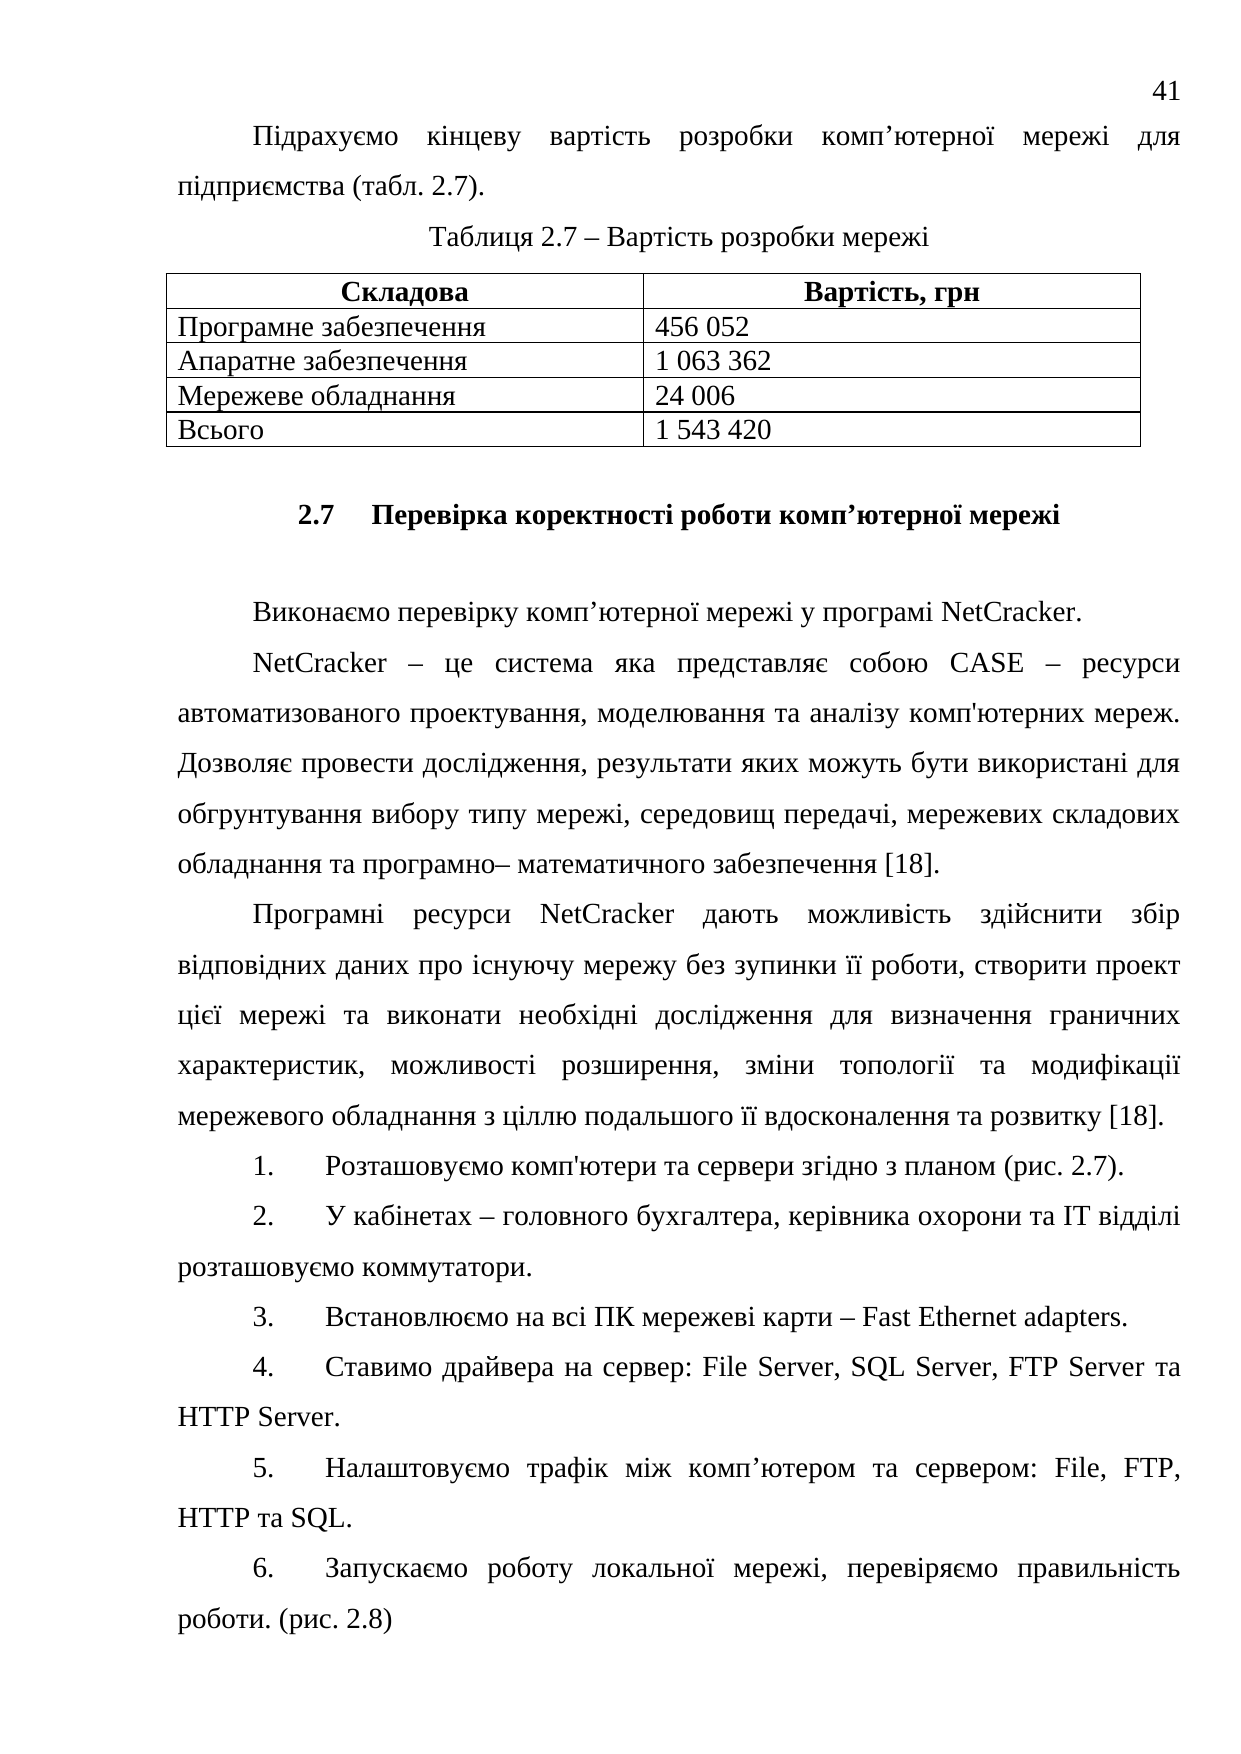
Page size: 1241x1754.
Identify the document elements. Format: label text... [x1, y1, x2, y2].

list Ставимо драйвера на сервер: File Server, SQL Server, FTP Server та HTTP Server. [177, 1349, 1181, 1433]
text Таблиця 2.7 – Вартість розробки мережі [177, 219, 1181, 252]
list Встановлюємо на всі ПК мережеві карти – Fast Ethernet adapters. [177, 1299, 1181, 1332]
list Запускаємо роботу локальної мережі, перевіряємо правильність роботи. (рис. 2.8) [177, 1551, 1181, 1634]
table_header Складова [167, 274, 643, 308]
text Виконаємо перевірку комп’ютерної мережі у програмі NetCracker. [177, 594, 1181, 628]
table_cell 1 063 362 [644, 343, 1140, 377]
table_cell Мережеве обладнання [167, 378, 643, 411]
table_cell 456 052 [644, 309, 1140, 342]
table_cell Програмне забезпечення [167, 309, 643, 342]
table_cell Апаратне забезпечення [167, 343, 643, 377]
list У кабінетах – головного бухгалтера, керівника охорони та ІТ відділі розташовуємо коммутатори. [177, 1198, 1181, 1282]
list Розташовуємо комп'ютери та сервери згідно з планом (рис. 2.7). [177, 1148, 1181, 1182]
table_cell Всього [167, 413, 643, 446]
list Налаштовуємо трафік між комп’ютером та сервером: File, FTP, HTTP та SQL. [177, 1450, 1181, 1534]
text Підрахуємо кінцеву вартість розробки комп’ютерної мережі для підприємства (табл. 2.7). [177, 118, 1181, 202]
table_header Вартість, грн [644, 274, 1140, 308]
table_cell 24 006 [644, 378, 1140, 411]
subtitle Перевірка коректності роботи комп’ютерної мережі [177, 497, 1181, 531]
table_cell 1 543 420 [644, 413, 1140, 446]
text Програмні ресурси NetCracker дають можливість здійснити збір відповідних даних про існуючу мережу без зупинки її роботи, створити проект цієї мережі та виконати необхідні дослідження для визначення граничних характеристик, можливості розширення, зміни топології та модифікації мережевого обладнання з ціллю подальшого її вдосконалення та розвитку [18]. [177, 896, 1181, 1131]
text NetCracker – це система яка представляє собою CASE – ресурси автоматизованого проектування, моделювання та аналізу комп'ютерних мереж. Дозволяє провести дослідження, результати яких можуть бути використані для обгрунтування вибору типу мережі, середовищ передачі, мережевих складових обладнання та програмно– математичного забезпечення [18]. [177, 645, 1181, 880]
